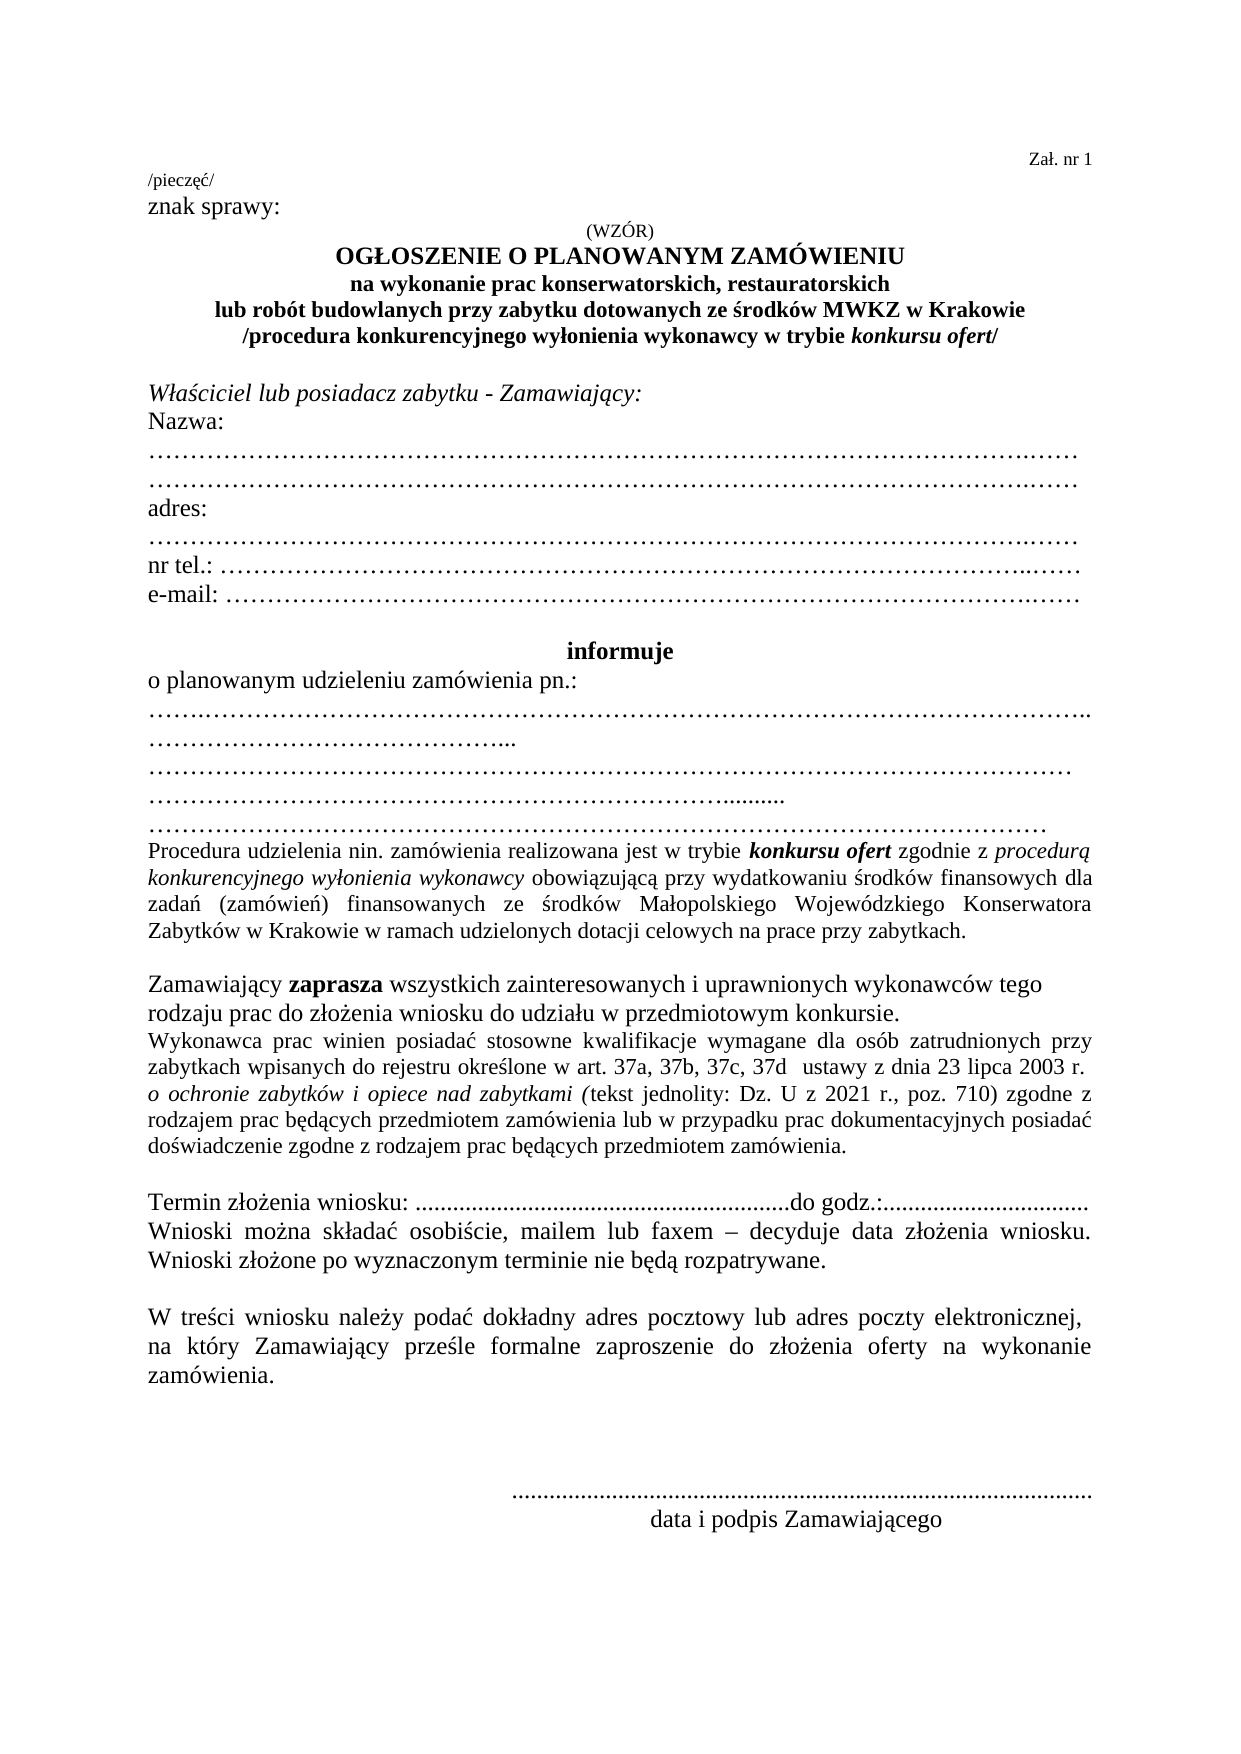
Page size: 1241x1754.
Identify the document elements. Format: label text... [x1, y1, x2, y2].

text /procedura konkurencyjnego wyłonienia wykonawcy w trybie konkursu ofert/ [148, 322, 1093, 349]
text Procedura udzielenia nin. zamówienia realizowana jest w trybie konkursu ofert zgodnie z procedurą konkurencyjnego wyłonienia wykonawcy obowiązującą przy wydatkowaniu środków finansowych dla zadań (zamówień) finansowanych ze środków Małopolskiego Wojewódzkiego Konserwatora Zabytków w Krakowie w ramach udzielonych dotacji celowych na prace przy zabytkach. [148, 838, 1093, 943]
text ............................................................................................. [148, 1475, 1093, 1504]
text o planowanym udzieleniu zamówienia pn.: [148, 665, 1093, 694]
text /pieczęć/ [148, 169, 1093, 191]
text data i podpis Zamawiającego [148, 1504, 1093, 1532]
text na wykonanie prac konserwatorskich, restauratorskich [148, 270, 1093, 296]
text Zamawiający zaprasza wszystkich zainteresowanych i uprawnionych wykonawców tego rodzaju prac do złożenia wniosku do udziału w przedmiotowym konkursie. [148, 969, 1093, 1027]
text znak sprawy: [148, 191, 1093, 219]
text Termin złożenia wniosku: ............................................................do godz.:................................. [148, 1187, 1093, 1216]
text e-mail: …………………………………………………………………………………….…… [148, 579, 1093, 608]
text Wnioski można składać osobiście, mailem lub faxem – decyduje data złożenia wniosku. Wnioski złożone po wyznaczonym terminie nie będą rozpatrywane. [148, 1216, 1093, 1274]
text W treści wniosku należy podać dokładny adres pocztowy lub adres poczty elektronicznej, na który Zamawiający prześle formalne zaproszenie do złożenia oferty na wykonanie zamówienia. [148, 1302, 1093, 1389]
text Wykonawca prac winien posiadać stosowne kwalifikacje wymagane dla osób zatrudnionych przy zabytkach wpisanych do rejestru określone w art. 37a, 37b, 37c, 37d ustawy z dnia 23 lipca 2003 r. o ochronie zabytków i opiece nad zabytkami (tekst jednolity: Dz. U z 2021 r., poz. 710) zgodne z rodzajem prac będących przedmiotem zamówienia lub w przypadku prac dokumentacyjnych posiadać doświadczenie zgodne z rodzajem prac będących przedmiotem zamówienia. [148, 1027, 1093, 1159]
text …………………………………………………………………………………………….…… [148, 435, 1093, 464]
text …………………………………………………………………………………………….…… [148, 464, 1093, 493]
text Właściciel lub posiadacz zabytku - Zamawiający: [148, 378, 1093, 406]
text informuje [148, 636, 1093, 665]
text ……………………………………...………………………………………………………………………………………………………………………………………………………………..........……………………………………………………………………………………………… [148, 723, 1093, 838]
text nr tel.: ……………………………………………………………………………………..…… [148, 550, 1093, 579]
text adres: …………………………………………………………………………………………….…… [148, 493, 1093, 550]
text (WZÓR) [148, 219, 1093, 241]
text lub robót budowlanych przy zabytku dotowanych ze środków MWKZ w Krakowie [148, 296, 1093, 322]
text Zał. nr 1 [148, 148, 1093, 169]
text OGŁOSZENIE O PLANOWANYM ZAMÓWIENIU [148, 241, 1093, 270]
text Nazwa: [148, 406, 1093, 435]
text …….…………………………………………………………………………………………….. [148, 694, 1093, 723]
